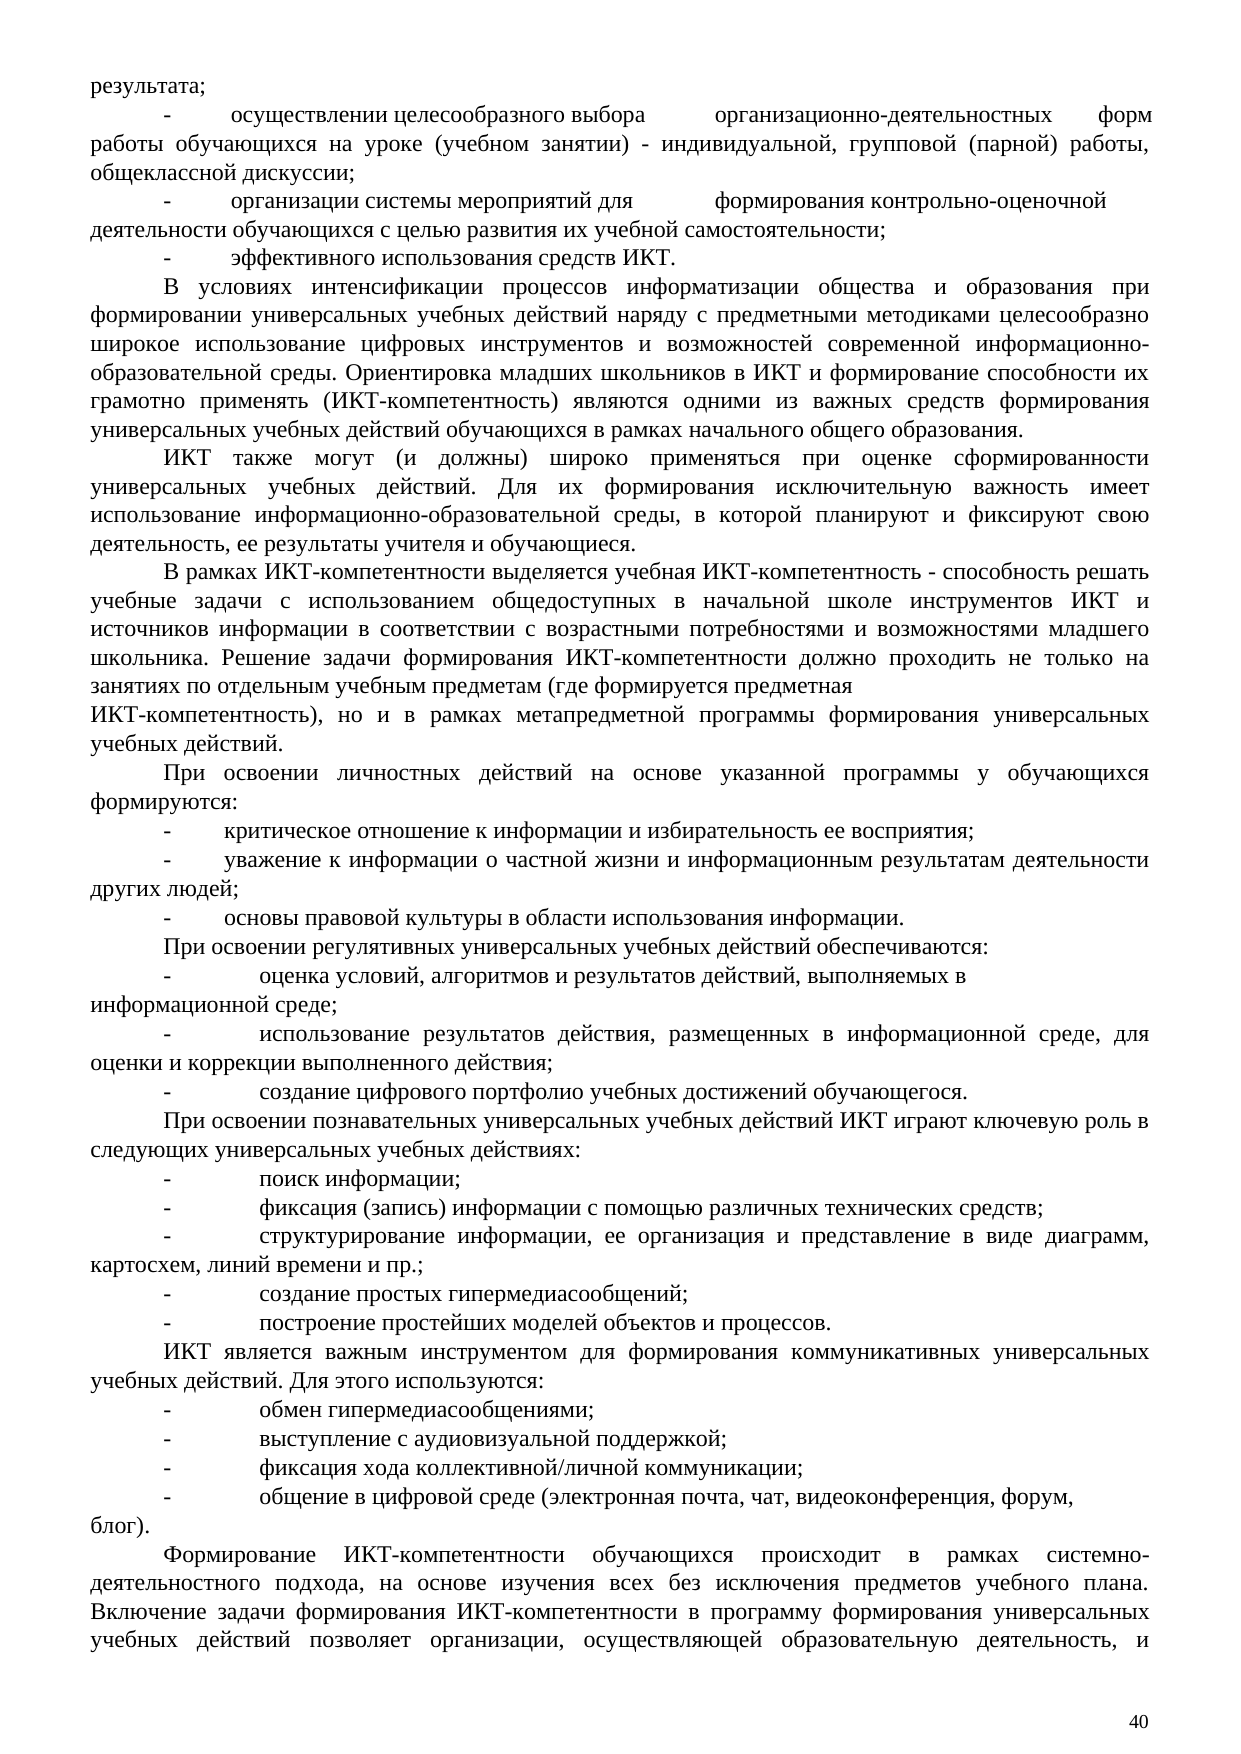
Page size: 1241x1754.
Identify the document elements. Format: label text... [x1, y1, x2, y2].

text ИКТ также могут (и должны) широко применяться при оценке сформированности универсальных учебных действий. Для их формирования исключительную важность имеет использование информационно-образовательной среды, в которой планируют и фиксируют свою деятельность, ее результаты учителя и обучающиеся. [90, 443, 1151, 557]
text ИКТ-компетентность), но и в рамках метапредметной программы формирования универсальных учебных действий. [90, 699, 1151, 757]
text В условиях интенсификации процессов информатизации общества и образования при формировании универсальных учебных действий наряду с предметными методиками целесообразно широкое использование цифровых инструментов и возможностей современной информационно-образовательной среды. Ориентировка младших школьников в ИКТ и формирование способности их грамотно применять (ИКТ-компетентность) являются одними из важных средств формирования универсальных учебных действий обучающихся в рамках начального общего образования. [90, 271, 1151, 443]
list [90, 70, 1151, 99]
text информационной среде; [90, 989, 1153, 1018]
list поиск информации; [90, 1163, 1153, 1192]
list создание простых гипермедиасообщений; [90, 1279, 1153, 1308]
text При освоении познавательных универсальных учебных действий ИКТ играют ключевую роль в следующих универсальных учебных действиях: [90, 1105, 1151, 1163]
list выступление с аудиовизуальной поддержкой; [90, 1423, 1153, 1452]
list основы правовой культуры в области использования информации. [90, 902, 1153, 931]
list создание цифрового портфолио учебных достижений обучающегося. [90, 1076, 1153, 1105]
list оценка условий, алгоритмов и результатов действий, выполняемых в [90, 960, 1153, 989]
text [90, 1539, 1151, 1653]
list фиксация (запись) информации с помощью различных технических средств; [90, 1192, 1153, 1221]
list организации системы мероприятий для формирования контрольно-оценочной [90, 186, 1153, 214]
list построение простейших моделей объектов и процессов. [90, 1308, 1153, 1337]
list эффективного использования средств ИКТ. [90, 243, 1153, 271]
text деятельности обучающихся с целью развития их учебной самостоятельности; [90, 214, 1153, 243]
text При освоении личностных действий на основе указанной программы у обучающихся формируются: [90, 757, 1151, 815]
list структурирование информации, ее организация и представление в виде диаграмм, картосхем, линий времени и пр.; [90, 1221, 1151, 1279]
list осуществлении целесообразного выбора организационно-деятельностных форм [90, 99, 1153, 128]
list использование результатов действия, размещенных в информационной среде, для оценки и коррекции выполненного действия; [90, 1018, 1151, 1076]
text ИКТ является важным инструментом для формирования коммуникативных универсальных учебных действий. Для этого используются: [90, 1337, 1151, 1394]
text При освоении регулятивных универсальных учебных действий обеспечиваются: [90, 931, 1153, 960]
list общение в цифровой среде (электронная почта, чат, видеоконференция, форум, [90, 1481, 1153, 1510]
list уважение к информации о частной жизни и информационным результатам деятельности других людей; [90, 844, 1151, 902]
text В рамках ИКТ-компетентности выделяется учебная ИКТ-компетентность - способность решать учебные задачи с использованием общедоступных в начальной школе инструментов ИКТ и источников информации в соответствии с возрастными потребностями и возможностями младшего школьника. Решение задачи формирования ИКТ-компетентности должно проходить не только на занятиях по отдельным учебным предметам (где формируется предметная [90, 557, 1151, 699]
list критическое отношение к информации и избирательность ее восприятия; [90, 815, 1153, 844]
list обмен гипермедиасообщениями; [90, 1394, 1153, 1423]
text работы обучающихся на уроке (учебном занятии) - индивидуальной, групповой (парной) работы, общеклассной дискуссии; [90, 128, 1151, 186]
text блог). [90, 1510, 1153, 1539]
list фиксация хода коллективной/личной коммуникации; [90, 1452, 1153, 1481]
